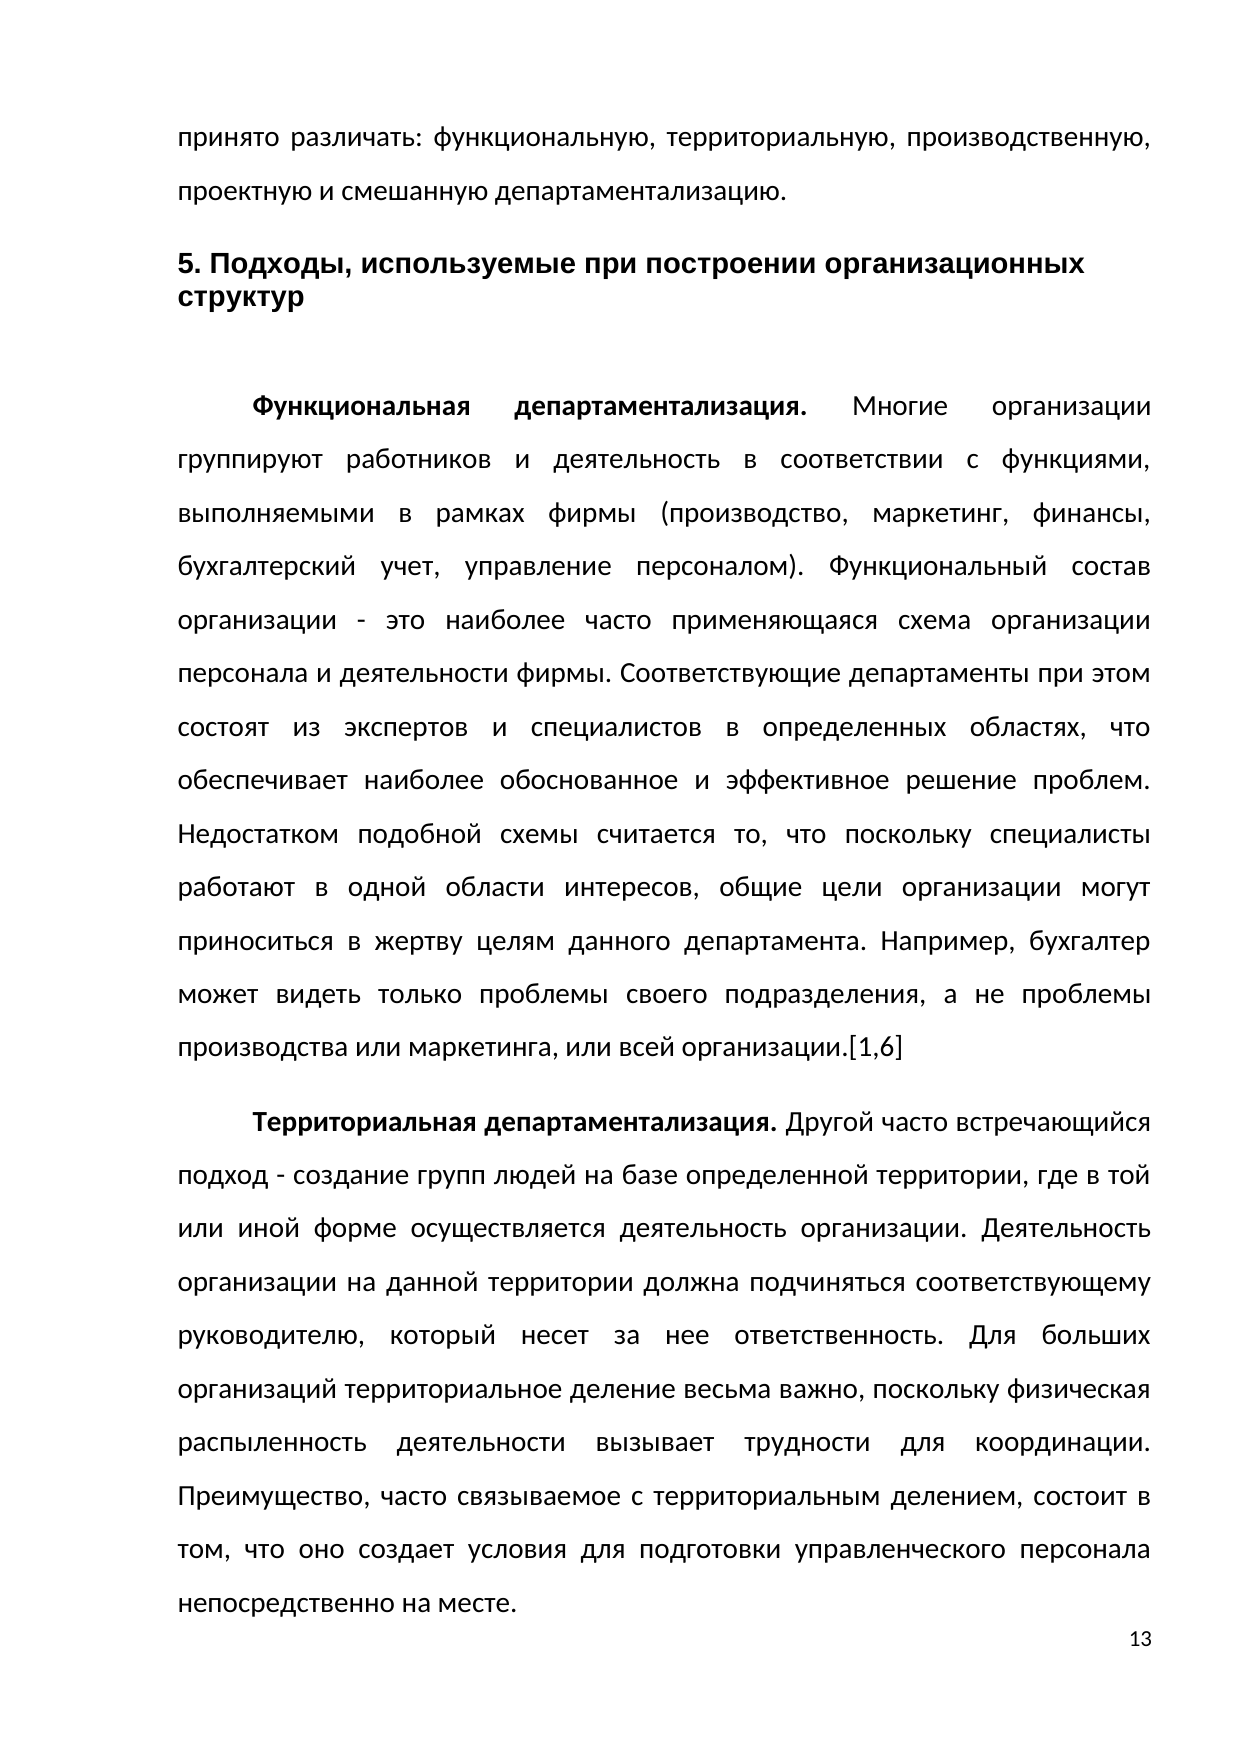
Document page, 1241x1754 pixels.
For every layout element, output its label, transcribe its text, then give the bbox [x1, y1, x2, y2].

subtitle 5. Подходы, используемые при построении организационных структур [177, 246, 1152, 313]
text Территориальная департаментализация. Другой часто встречающийся подход - создание групп людей на базе определенной территории, где в той или иной форме осуществляется деятельность организации. Деятельность организации на данной территории должна подчиняться соответствующему руководителю, который несет за нее ответственность. Для больших организаций территориальное деление весьма важно, поскольку физическая распыленность деятельности вызывает трудности для координации. Преимущество, часто связываемое с территориальным делением, состоит в том, что оно создает условия для подготовки управленческого персонала непосредственно на месте. [177, 1103, 1152, 1619]
text Функциональная департаментализация. Многие организации группируют работников и деятельность в соответствии с функциями, выполняемыми в рамках фирмы (производство, маркетинг, финансы, бухгалтерский учет, управление персоналом). Функциональный состав организации - это наиболее часто применяющаяся схема организации персонала и деятельности фирмы. Соответствующие департаменты при этом состоят из экспертов и специалистов в определенных областях, что обеспечивает наиболее обоснованное и эффективное решение проблем. Недостатком подобной схемы считается то, что поскольку специалисты работают в одной области интересов, общие цели организации могут приноситься в жертву целям данного департамента. Например, бухгалтер может видеть только проблемы своего подразделения, а не проблемы производства или маркетинга, или всей организации.[1,6] [177, 387, 1152, 1064]
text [177, 118, 1152, 207]
